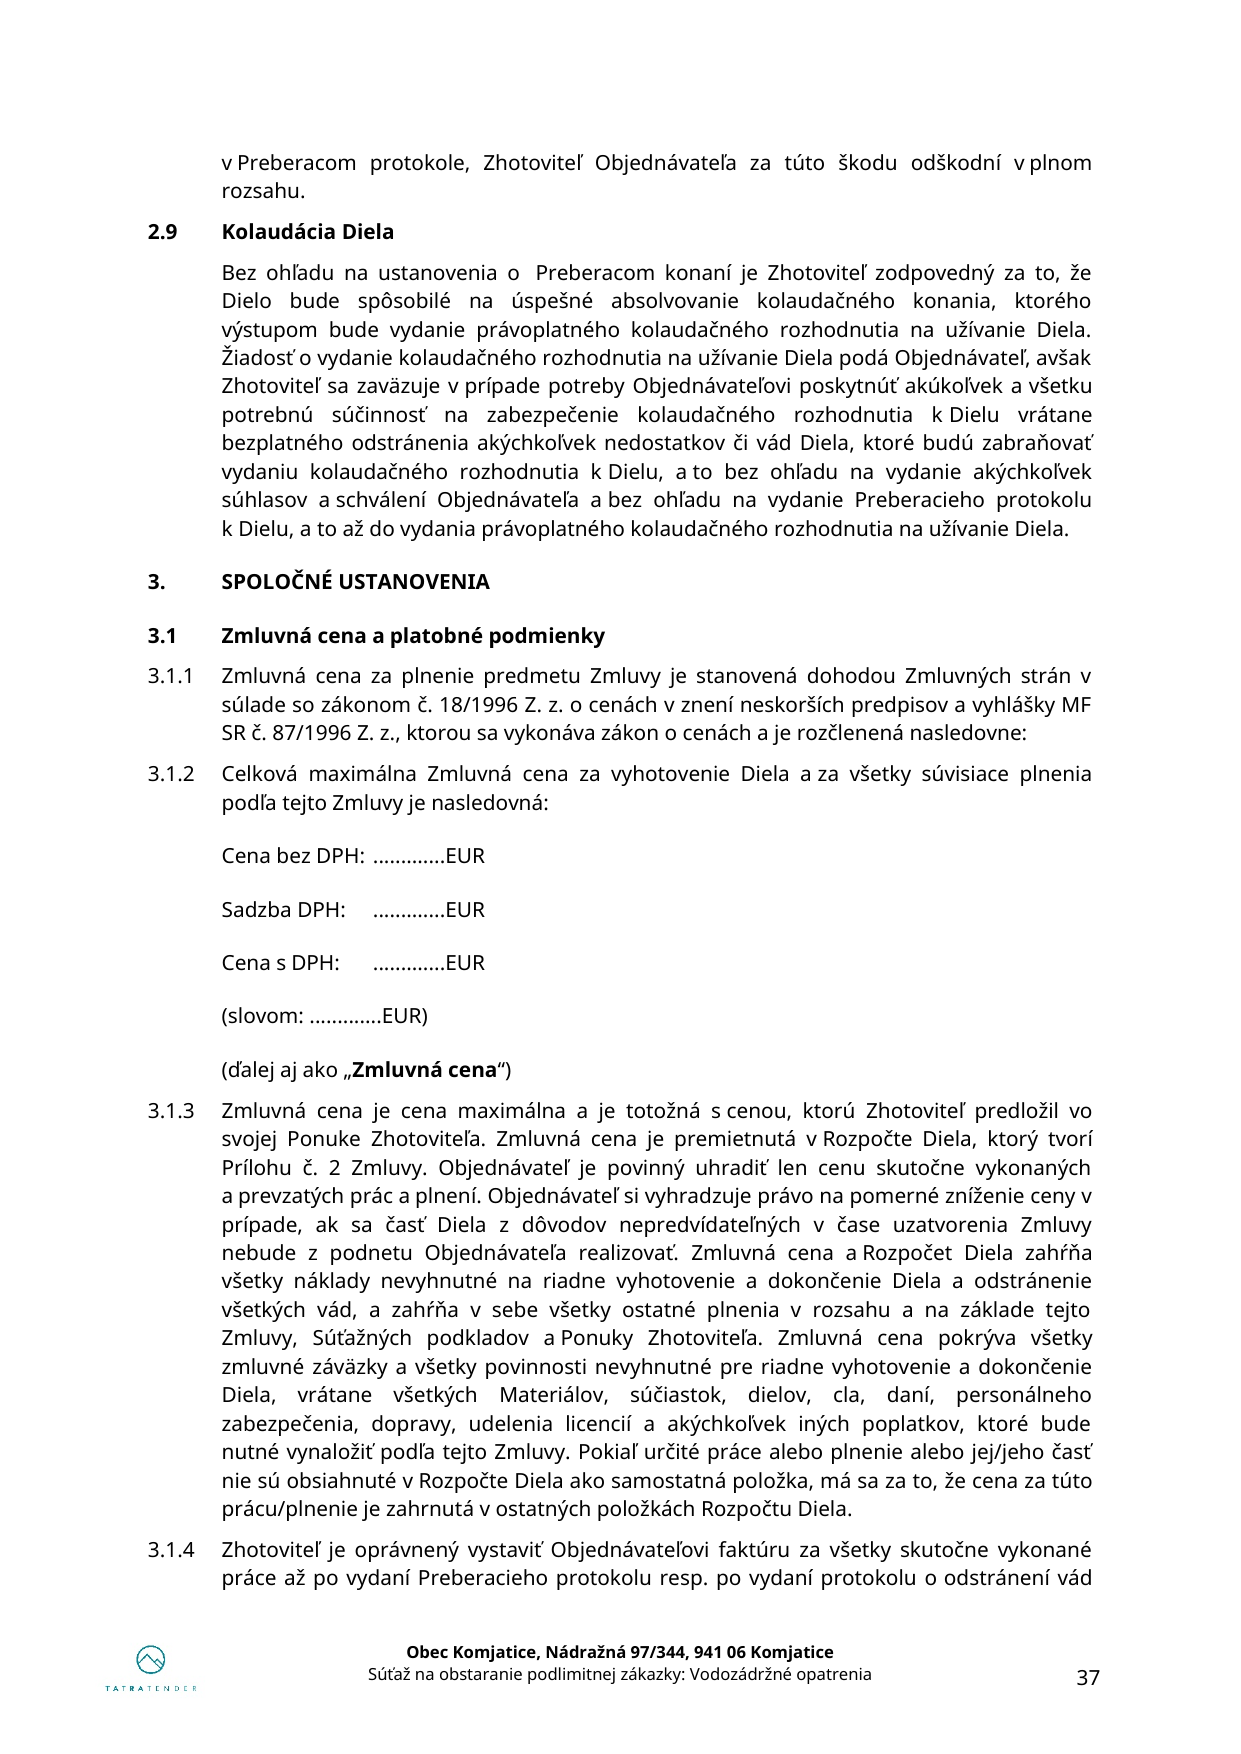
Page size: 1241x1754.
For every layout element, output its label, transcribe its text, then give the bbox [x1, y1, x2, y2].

text (ďalej aj ako „Zmluvná cena“) [221, 1055, 1093, 1083]
text Cena bez DPH: .............EUR [221, 841, 1093, 870]
list Celková maximálna Zmluvná cena za vyhotovenie Diela a za všetky súvisiace plnenia podľa tejto Zmluvy je nasledovná: [148, 759, 1093, 816]
list Kolaudácia Diela [148, 217, 1093, 245]
text (slovom: .............EUR) [221, 1002, 1093, 1030]
list Zmluvná cena je cena maximálna a je totožná s cenou, ktorú Zhotoviteľ predložil vo svojej Ponuke Zhotoviteľa. Zmluvná cena je premietnutá v Rozpočte Diela, ktorý tvorí Prílohu č. 2 Zmluvy. Objednávateľ je povinný uhradiť len cenu skutočne vykonaných a prevzatých prác a plnení. Objednávateľ si vyhradzuje právo na pomerné zníženie ceny v prípade, ak sa časť Diela z dôvodov nepredvídateľných v čase uzatvorenia Zmluvy nebude z podnetu Objednávateľa realizovať. Zmluvná cena a Rozpočet Diela zahŕňa všetky náklady nevyhnutné na riadne vyhotovenie a dokončenie Diela a odstránenie všetkých vád, a zahŕňa v sebe všetky ostatné plnenia v rozsahu a na základe tejto Zmluvy, Súťažných podkladov a Ponuky Zhotoviteľa. Zmluvná cena pokrýva všetky zmluvné záväzky a všetky povinnosti nevyhnutné pre riadne vyhotovenie a dokončenie Diela, vrátane všetkých Materiálov, súčiastok, dielov, cla, daní, personálneho zabezpečenia, dopravy, udelenia licencií a akýchkoľvek iných poplatkov, ktoré bude nutné vynaložiť podľa tejto Zmluvy. Pokiaľ určité práce alebo plnenie alebo jej/jeho časť nie sú obsiahnuté v Rozpočte Diela ako samostatná položka, má sa za to, že cena za túto prácu/plnenie je zahrnutá v ostatných položkách Rozpočtu Diela. [148, 1096, 1093, 1523]
list Zmluvná cena a platobné podmienky [148, 621, 1093, 649]
text Bez ohľadu na ustanovenia o Preberacom konaní je Zhotoviteľ zodpovedný za to, že Dielo bude spôsobilé na úspešné absolvovanie kolaudačného konania, ktorého výstupom bude vydanie právoplatného kolaudačného rozhodnutia na užívanie Diela. Žiadosť o vydanie kolaudačného rozhodnutia na užívanie Diela podá Objednávateľ, avšak Zhotoviteľ sa zaväzuje v prípade potreby Objednávateľovi poskytnúť akúkoľvek a všetku potrebnú súčinnosť na zabezpečenie kolaudačného rozhodnutia k Dielu vrátane bezplatného odstránenia akýchkoľvek nedostatkov či vád Diela, ktoré budú zabraňovať vydaniu kolaudačného rozhodnutia k Dielu, a to bez ohľadu na vydanie akýchkoľvek súhlasov a schválení Objednávateľa a bez ohľadu na vydanie Preberacieho protokolu k Dielu, a to až do vydania právoplatného kolaudačného rozhodnutia na užívanie Diela. [221, 258, 1093, 542]
picture [84, 1621, 217, 1715]
list Zmluvná cena za plnenie predmetu Zmluvy je stanovená dohodou Zmluvných strán v súlade so zákonom č. 18/1996 Z. z. o cenách v znení neskorších predpisov a vyhlášky MF SR č. 87/1996 Z. z., ktorou sa vykonáva zákon o cenách a je rozčlenená nasledovne: [148, 662, 1093, 747]
text Cena s DPH: .............EUR [221, 948, 1093, 977]
list SPOLOČNÉ USTANOVENIA [148, 567, 1093, 596]
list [148, 1535, 1093, 1592]
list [148, 148, 1093, 204]
text Sadzba DPH: .............EUR [221, 895, 1093, 923]
